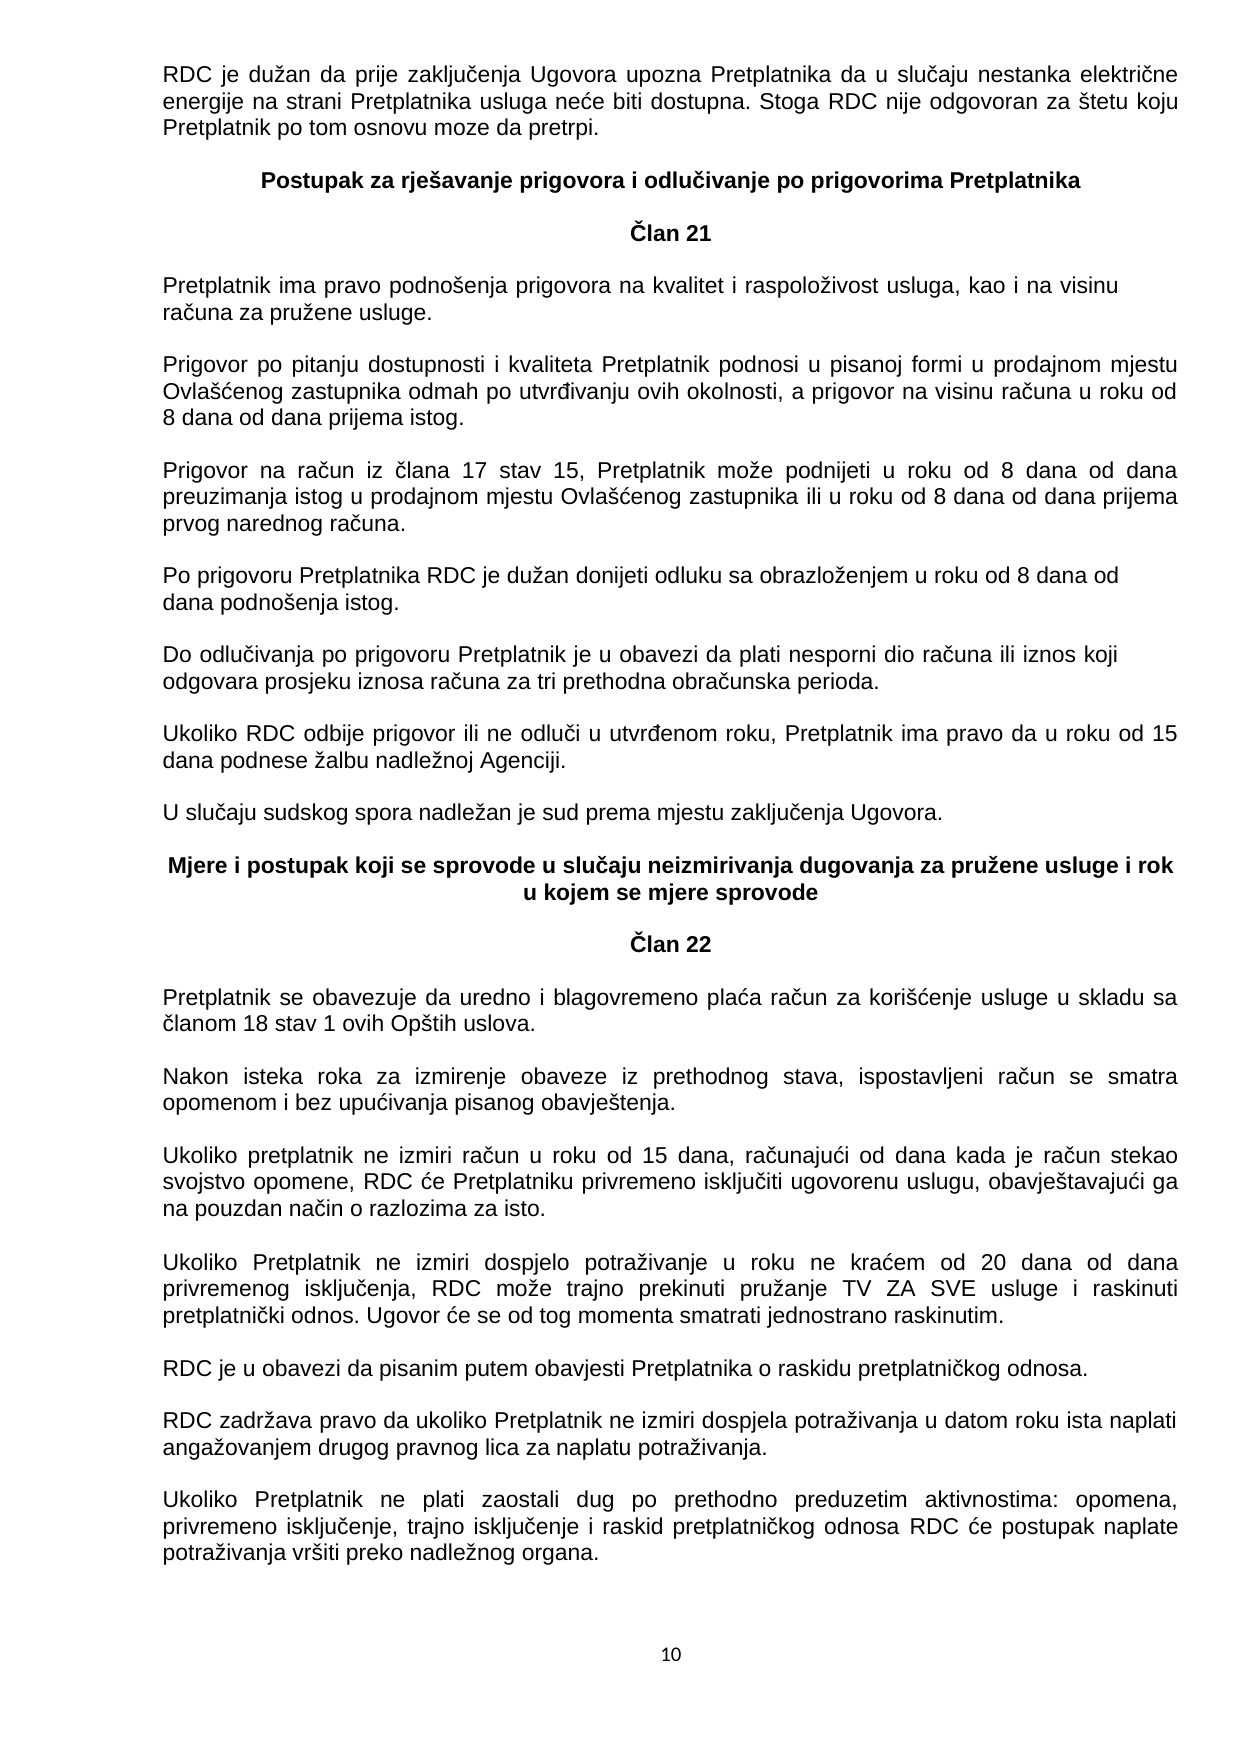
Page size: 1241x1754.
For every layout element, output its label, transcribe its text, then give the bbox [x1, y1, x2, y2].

text Ukoliko pretplatnik ne izmiri račun u roku od 15 dana, računajući od dana kada je račun stekao svojstvo opomene, RDC će Pretplatniku privremeno isključiti ugovorenu uslugu, obavještavajući ga na pouzdan način o razlozima za isto. [162, 1142, 1179, 1221]
text RDC je u obavezi da pisanim putem obavjesti Pretplatnika o raskidu pretplatničkog odnosa. [162, 1354, 1179, 1381]
text U slučaju sudskog spora nadležan je sud prema mjestu zaključenja Ugovora. [162, 799, 1179, 826]
text RDC zadržava pravo da ukoliko Pretplatnik ne izmiri dospjela potraživanja u datom roku ista naplati angažovanjem drugog pravnog lica za naplatu potraživanja. [162, 1407, 1179, 1460]
text Mjere i postupak koji se sprovode u slučaju neizmirivanja dugovanja za pružene usluge i rok u kojem se mjere sprovode [162, 852, 1179, 905]
text Ukoliko Pretplatnik ne izmiri dospjelo potraživanje u roku ne kraćem od 20 dana od dana privremenog isključenja, RDC može trajno prekinuti pružanje TV ZA SVE usluge i raskinuti pretplatnički odnos. Ugovor će se od tog momenta smatrati jednostrano raskinutim. [162, 1249, 1179, 1328]
text Do odlučivanja po prigovoru Pretplatnik je u obavezi da plati nesporni dio računa ili iznos koji odgovara prosjeku iznosa računa za tri prethodna obračunska perioda. [162, 641, 1120, 694]
text Član 22 [162, 931, 1179, 957]
text Pretplatnik se obavezuje da uredno i blagovremeno plaća račun za korišćenje usluge u skladu sa članom 18 stav 1 ovih Opštih uslova. [162, 984, 1179, 1037]
text Prigovor po pitanju dostupnosti i kvaliteta Pretplatnik podnosi u pisanoj formi u prodajnom mjestu Ovlašćenog zastupnika odmah po utvrđivanju ovih okolnosti, a prigovor na visinu računa u roku od 8 dana od dana prijema istog. [162, 351, 1179, 430]
text Po prigovoru Pretplatnika RDC je dužan donijeti odluku sa obrazloženjem u roku od 8 dana od dana podnošenja istog. [162, 562, 1120, 615]
text Ukoliko Pretplatnik ne plati zaostali dug po prethodno preduzetim aktivnostima: opomena, privremeno isključenje, trajno isključenje i raskid pretplatničkog odnosa RDC će postupak naplate potraživanja vršiti preko nadležnog organa. [162, 1486, 1179, 1565]
text Član 21 [162, 219, 1179, 246]
text Pretplatnik ima pravo podnošenja prigovora na kvalitet i raspoloživost usluga, kao i na visinu računa za pružene usluge. [162, 272, 1120, 325]
text Prigovor na račun iz člana 17 stav 15, Pretplatnik može podnijeti u roku od 8 dana od dana preuzimanja istog u prodajnom mjestu Ovlašćenog zastupnika ili u roku od 8 dana od dana prijema prvog narednog računa. [162, 457, 1179, 536]
text Ukoliko RDC odbije prigovor ili ne odluči u utvrđenom roku, Pretplatnik ima pravo da u roku od 15 dana podnese žalbu nadležnoj Agenciji. [162, 720, 1179, 773]
text RDC je dužan da prije zaključenja Ugovora upozna Pretplatnika da u slučaju nestanka električne energije na strani Pretplatnika usluga neće biti dostupna. Stoga RDC nije odgovoran za štetu koju Pretplatnik po tom osnovu moze da pretrpi. [162, 61, 1179, 141]
text Nakon isteka roka za izmirenje obaveze iz prethodnog stava, ispostavljeni račun se smatra opomenom i bez upućivanja pisanog obavještenja. [162, 1063, 1179, 1116]
text Postupak za rješavanje prigovora i odlučivanje po prigovorima Pretplatnika [162, 167, 1179, 193]
